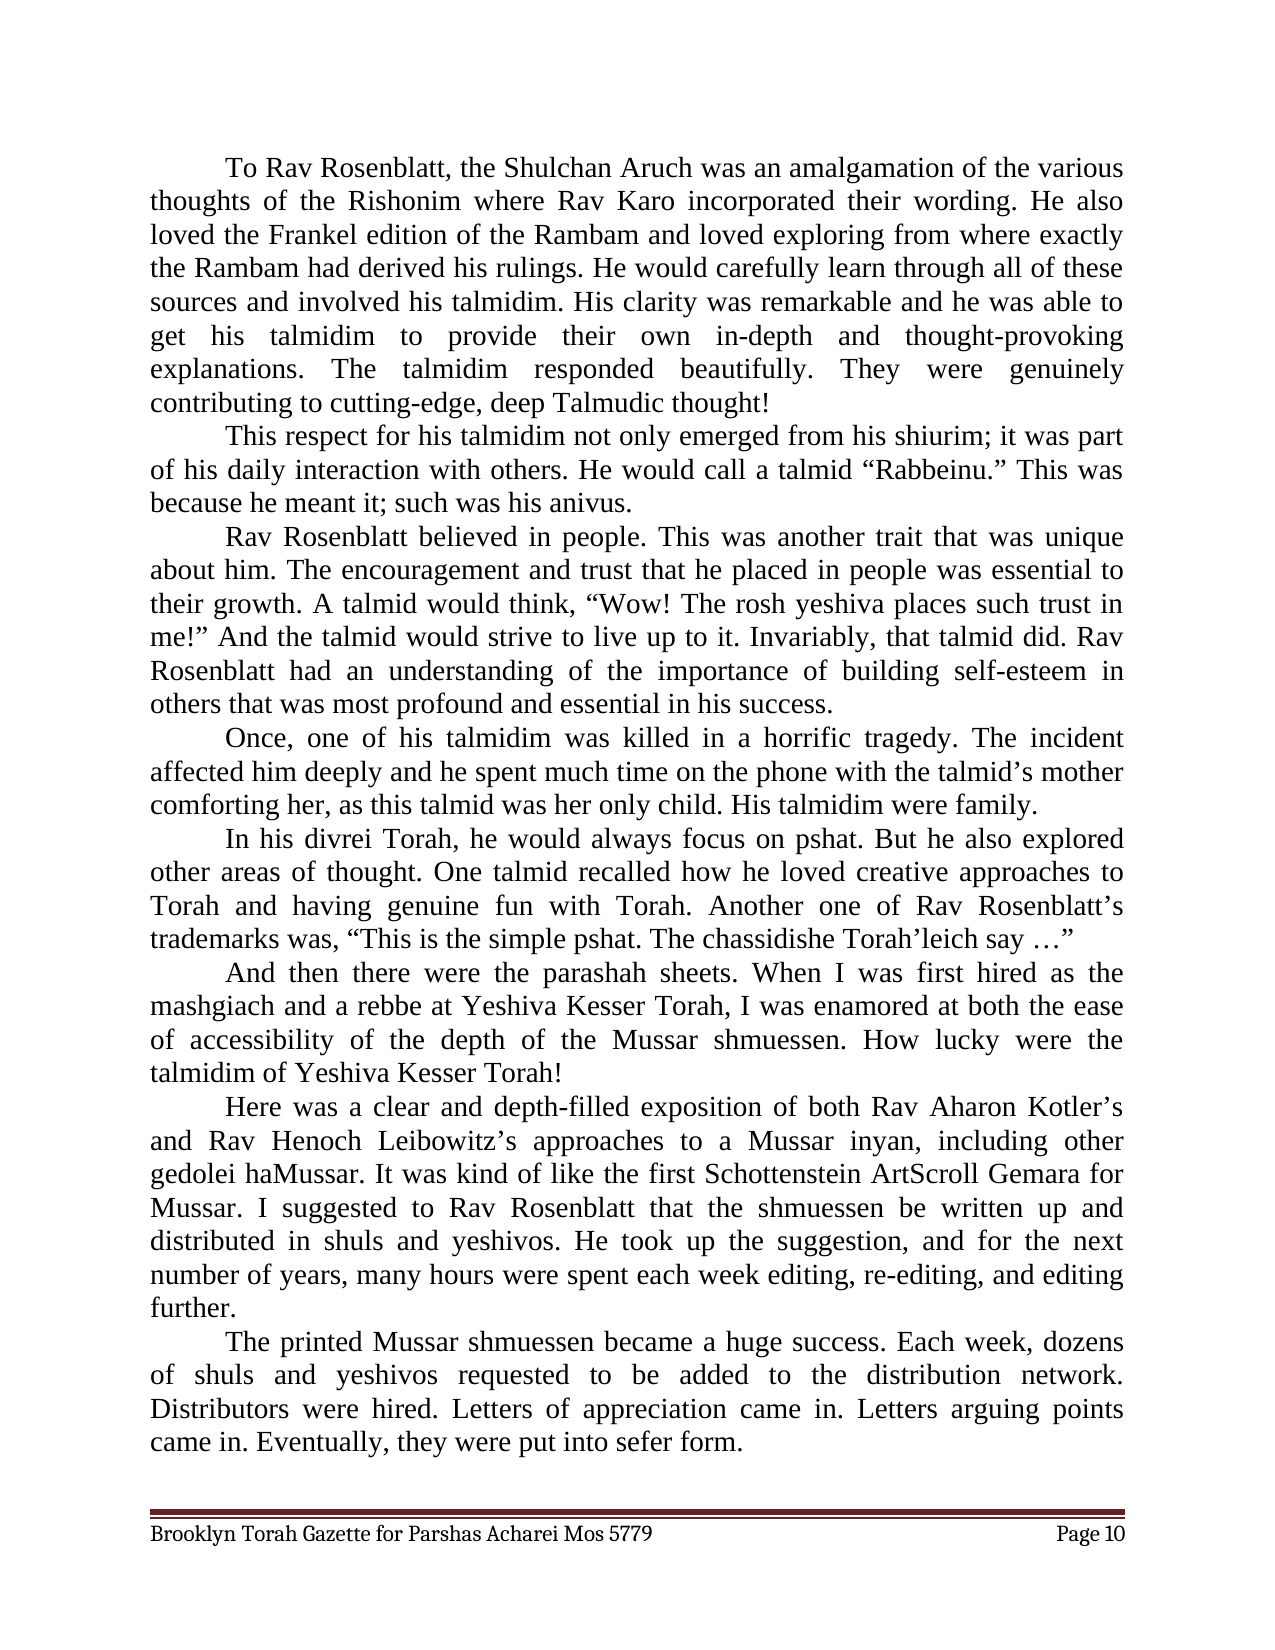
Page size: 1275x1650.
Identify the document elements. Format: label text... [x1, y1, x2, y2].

text And then there were the parashah sheets. When I was first hired as the mashgiach and a rebbe at Yeshiva Kesser Torah, I was enamored at both the ease of accessibility of the depth of the Mussar shmuessen. How lucky were the talmidim of Yeshiva Kesser Torah! [150, 955, 1125, 1089]
text Once, one of his talmidim was killed in a horrific tragedy. The incident affected him deeply and he spent much time on the phone with the talmid’s mother comforting her, as this talmid was her only child. His talmidim were family. [150, 720, 1125, 821]
text The printed Mussar shmuessen became a huge success. Each week, dozens of shuls and yeshivos requested to be added to the distribution network. Distributors were hired. Letters of appreciation came in. Letters arguing points came in. Eventually, they were put into sefer form. [150, 1324, 1125, 1458]
text To Rav Rosenblatt, the Shulchan Aruch was an amalgamation of the various thoughts of the Rishonim where Rav Karo incorporated their wording. He also loved the Frankel edition of the Rambam and loved exploring from where exactly the Rambam had derived his rulings. He would carefully learn through all of these sources and involved his talmidim. His clarity was remarkable and he was able to get his talmidim to provide their own in-depth and thought-provoking explanations. The talmidim responded beautifully. They were genuinely contributing to cutting-edge, deep Talmudic thought! [150, 150, 1125, 418]
text In his divrei Torah, he would always focus on pshat. But he also explored other areas of thought. One talmid recalled how he loved creative approaches to Torah and having genuine fun with Torah. Another one of Rav Rosenblatt’s trademarks was, “This is the simple pshat. The chassidishe Torah’leich say …” [150, 821, 1125, 955]
text Here was a clear and depth-filled exposition of both Rav Aharon Kotler’s and Rav Henoch Leibowitz’s approaches to a Mussar inyan, including other gedolei haMussar. It was kind of like the first Schottenstein ArtScroll Gemara for Mussar. I suggested to Rav Rosenblatt that the shmuessen be written up and distributed in shuls and yeshivos. He took up the suggestion, and for the next number of years, many hours were spent each week editing, re-editing, and editing further. [150, 1089, 1125, 1324]
text Rav Rosenblatt believed in people. This was another trait that was unique about him. The encouragement and trust that he placed in people was essential to their growth. A talmid would think, “Wow! The rosh yeshiva places such trust in me!” And the talmid would strive to live up to it. Invariably, that talmid did. Rav Rosenblatt had an understanding of the importance of building self-esteem in others that was most profound and essential in his success. [150, 519, 1125, 720]
text This respect for his talmidim not only emerged from his shiurim; it was part of his daily interaction with others. He would call a talmid “Rabbeinu.” This was because he meant it; such was his anivus. [150, 418, 1125, 519]
